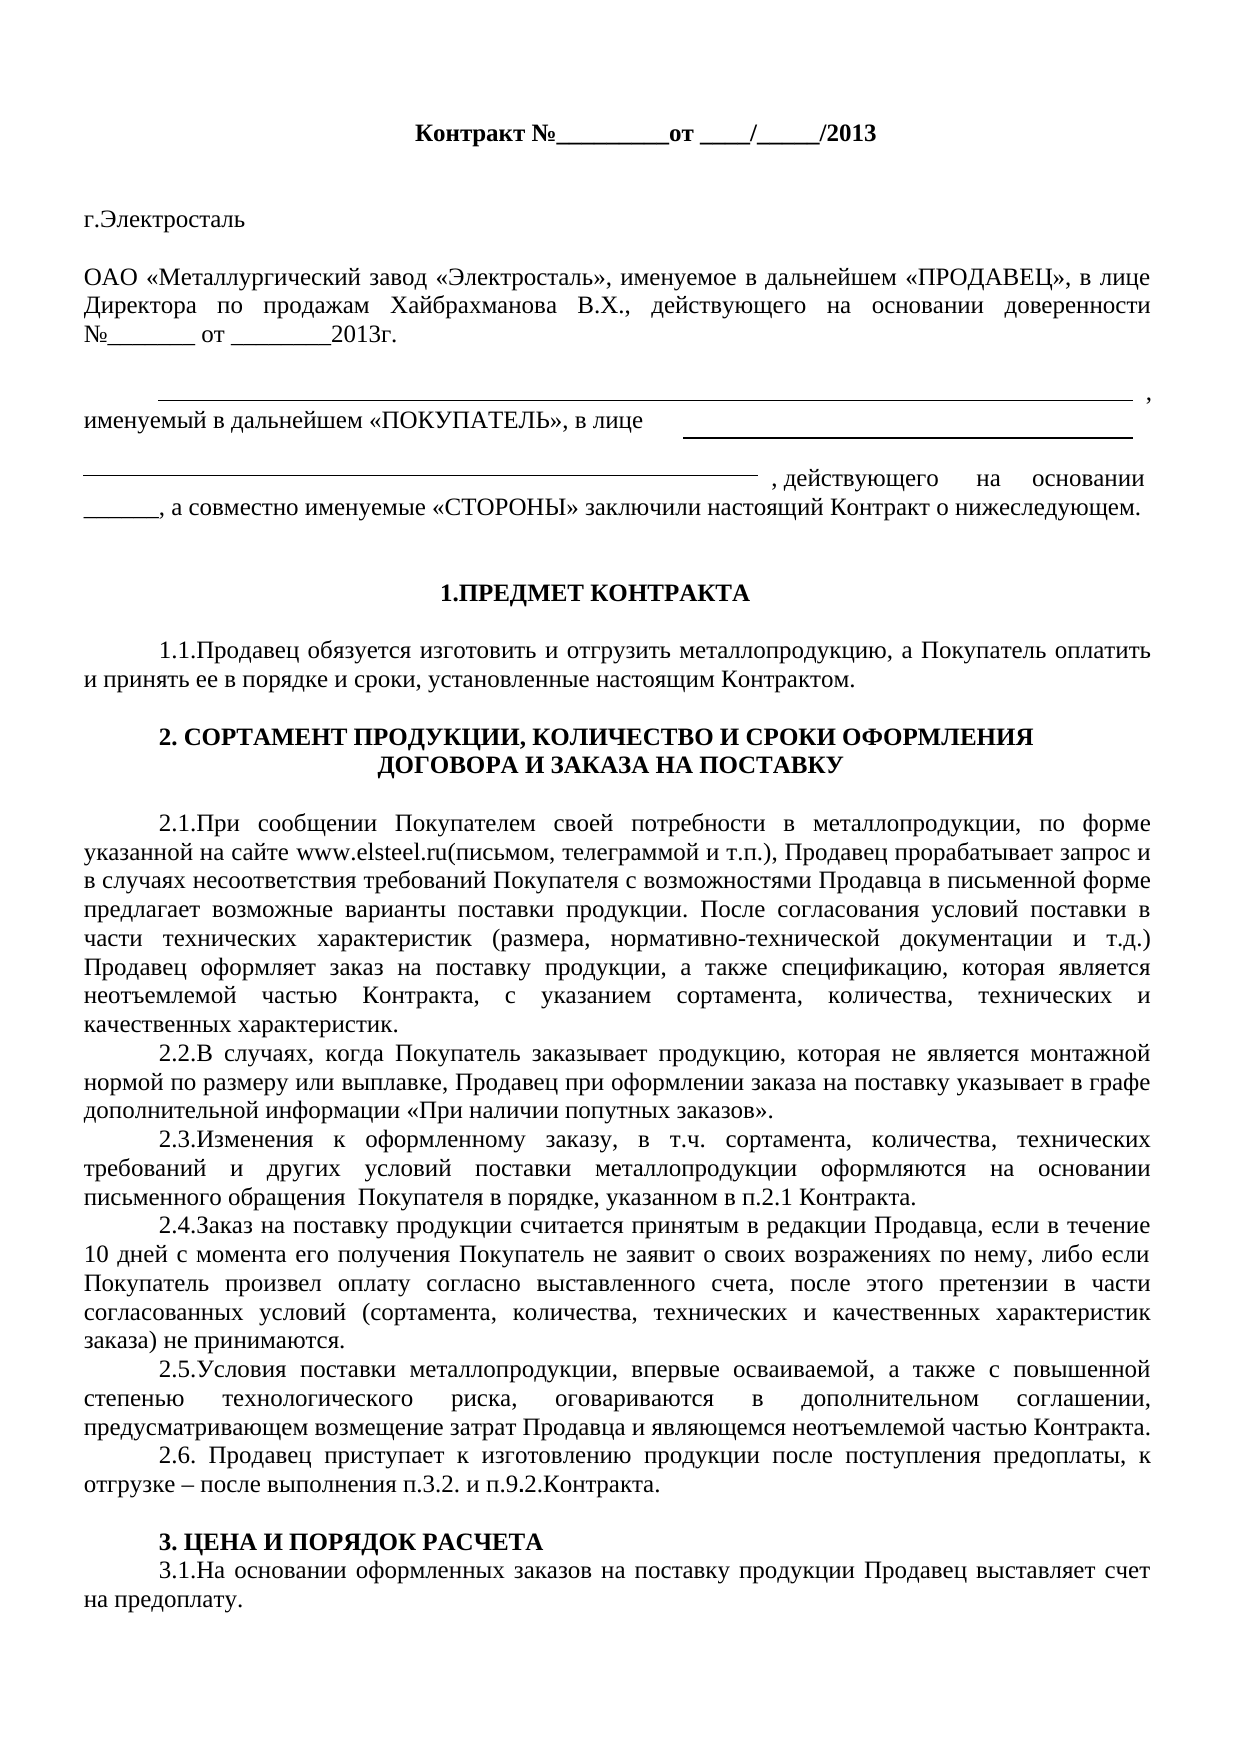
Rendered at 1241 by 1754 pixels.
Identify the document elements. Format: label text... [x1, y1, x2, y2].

text 2.6. Продавец приступает к изготовлению продукции после поступления предоплаты, к отгрузке – после выполнения п.3.2. и п.9.2.Контракта. [83, 1441, 1152, 1498]
text 1.1.Продавец обязуется изготовить и отгрузить металлопродукцию, а Покупатель оплатить и принять ее в порядке и сроки, установленные настоящим Контрактом. [83, 636, 1152, 693]
text 1.ПРЕДМЕТ КОНТРАКТА [421, 578, 1152, 607]
text 2.2.В случаях, когда Покупатель заказывает продукцию, которая не является монтажной нормой по размеру или выплавке, Продавец при оформлении заказа на поставку указывает в графе дополнительной информации «При наличии попутных заказов». [83, 1038, 1152, 1124]
text Контракт №_________от ____/_____/2013 [83, 118, 1152, 147]
text 2.3.Изменения к оформленному заказу, в т.ч. сортамента, количества, технических требований и других условий поставки металлопродукции оформляются на основании письменного обращения Покупателя в порядке, указанном в п.2.1 Контракта. [83, 1124, 1152, 1211]
text , действующего на основании [177, 463, 1152, 492]
text г.Электросталь [83, 204, 1152, 233]
text ______, а совместно именуемые «СТОРОНЫ» заключили настоящий Контракт о нижеследующем. [83, 492, 1152, 521]
text 3.1.На основании оформленных заказов на поставку продукции Продавец выставляет счет на предоплату. [83, 1556, 1152, 1613]
text 2.1.При сообщении Покупателем своей потребности в металлопродукции, по форме указанной на сайте www.elsteel.ru(письмом, телеграммой и т.п.), Продавец прорабатывает запрос и в случаях несоответствия требований Покупателя с возможностями Продавца в письменной форме предлагает возможные варианты поставки продукции. После согласования условий поставки в части технических характеристик (размера, нормативно-технической документации и т.д.) Продавец оформляет заказ на поставку продукции, а также спецификацию, которая является неотъемлемой частью Контракта, с указанием сортамента, количества, технических и качественных характеристик. [83, 808, 1152, 1038]
text , именуемый в дальнейшем «ПОКУПАТЕЛЬ», в лице [83, 377, 1152, 434]
text ОАО «Металлургический завод «Электросталь», именуемое в дальнейшем «ПРОДАВЕЦ», в лице Директора по продажам Хайбрахманова В.Х., действующего на основании доверенности №_______ от ________2013г. [83, 262, 1152, 348]
text 2. СОРТАМЕНТ ПРОДУКЦИИ, КОЛИЧЕСТВО И СРОКИ ОФОРМЛЕНИЯ [83, 722, 1152, 751]
text ДОГОВОРА И ЗАКАЗА НА ПОСТАВКУ [83, 751, 1152, 779]
text 2.5.Условия поставки металлопродукции, впервые осваиваемой, а также с повышенной степенью технологического риска, оговариваются в дополнительном соглашении, предусматривающем возмещение затрат Продавца и являющемся неотъемлемой частью Контракта. [83, 1354, 1152, 1441]
text 2.4.Заказ на поставку продукции считается принятым в редакции Продавца, если в течение 10 дней с момента его получения Покупатель не заявит о своих возражениях по нему, либо если Покупатель произвел оплату согласно выставленного счета, после этого претензии в части согласованных условий (сортамента, количества, технических и качественных характеристик заказа) не принимаются. [83, 1211, 1152, 1354]
text 3. ЦЕНА И ПОРЯДОК РАСЧЕТА [83, 1527, 1152, 1556]
